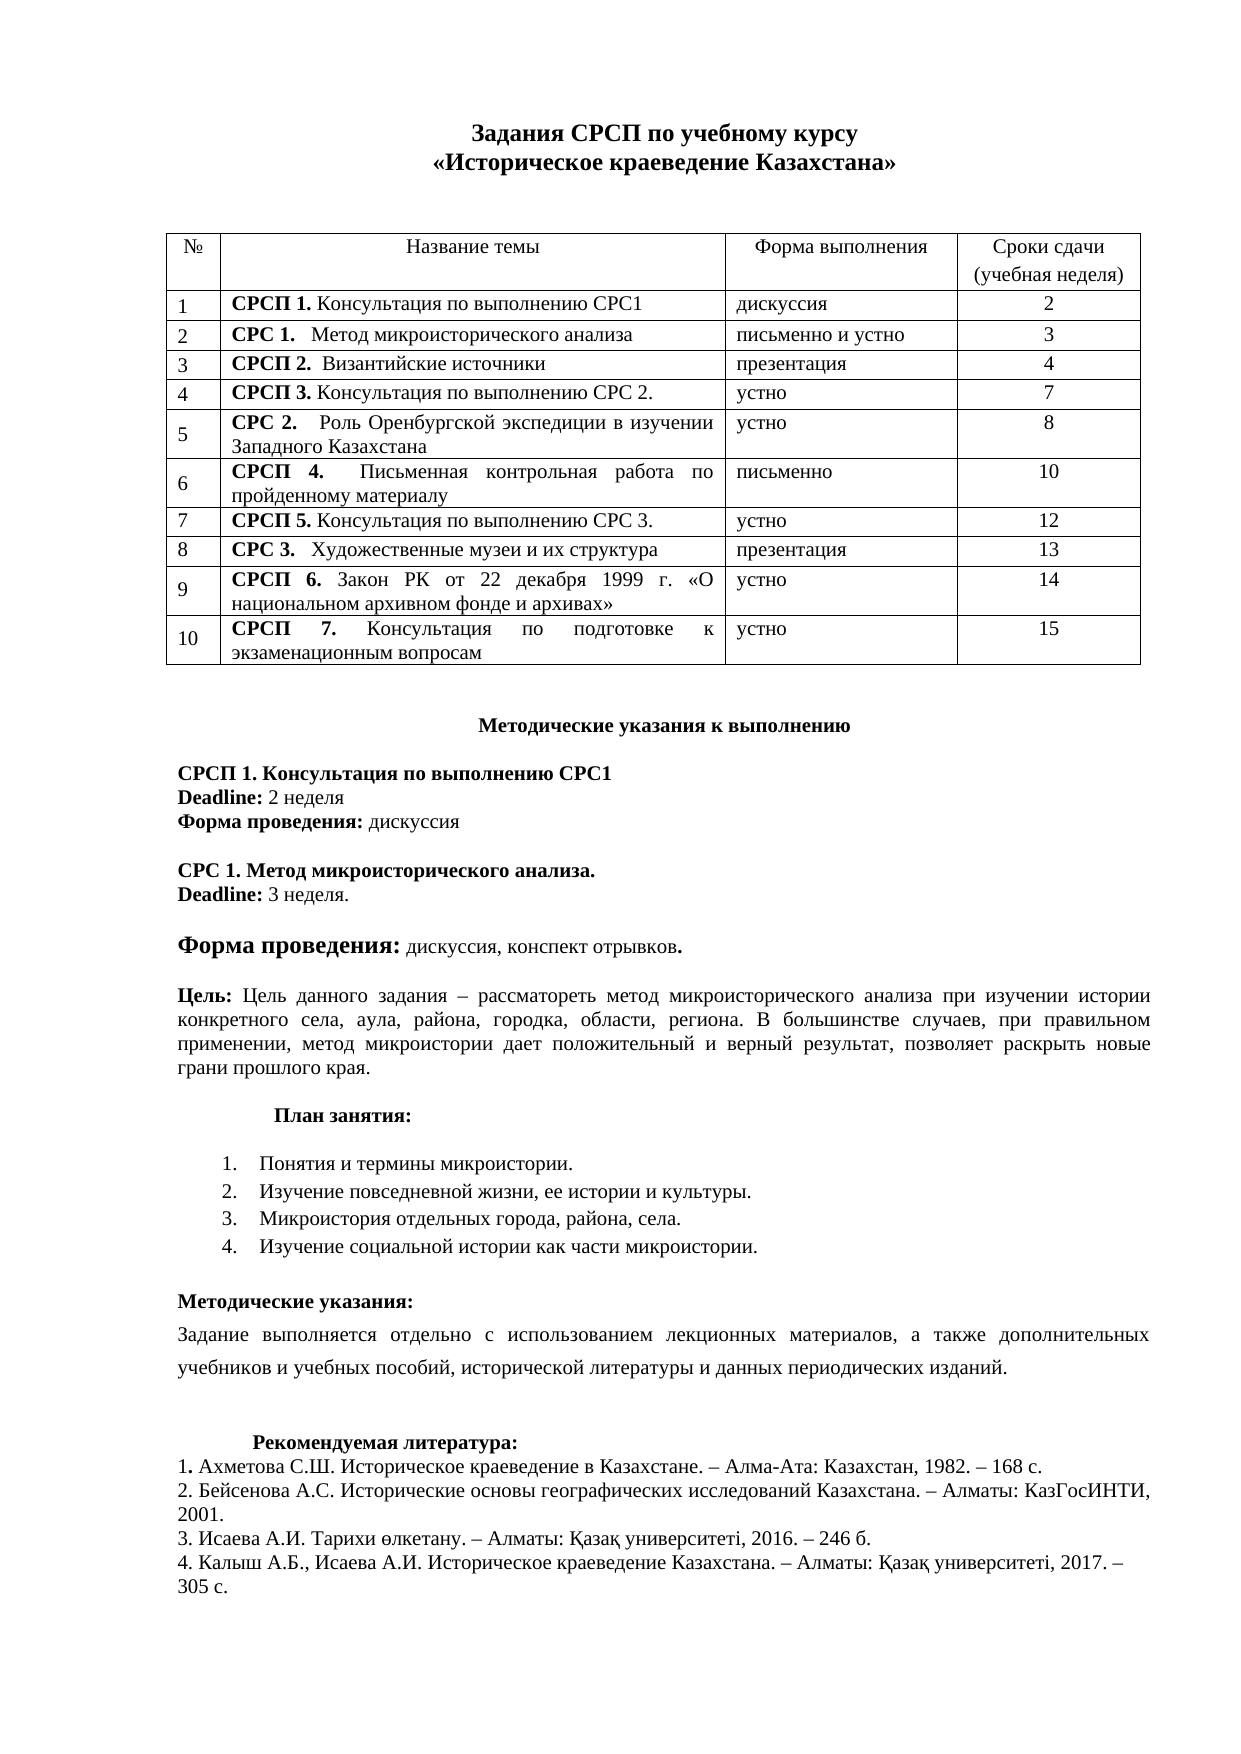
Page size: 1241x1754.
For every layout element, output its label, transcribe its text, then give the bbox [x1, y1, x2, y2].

table_cell СРСП 4. Письменная контрольная работа по пройденному материалу [221, 459, 725, 507]
text СРСП 1. Консультация по выполнению СРС1 [177, 761, 1152, 785]
table_cell 10 [958, 459, 1140, 507]
text Задание выполняется отдельно с использованием лекционных материалов, а также дополнительных учебников и учебных пособий, исторической литературы и данных периодических изданий. [177, 1315, 1152, 1381]
table_cell 6 [167, 459, 220, 507]
table_cell 7 [958, 380, 1140, 408]
table_cell устно [726, 508, 957, 536]
text 2. Бейсенова А.С. Исторические основы географических исследований Казахстана. – Алматы: КазГосИНТИ, 2001. [177, 1478, 1152, 1526]
table_cell презентация [726, 537, 957, 566]
table_cell 2 [167, 321, 220, 350]
table_header Название темы [221, 234, 725, 290]
text Методические указания: [177, 1282, 1152, 1315]
table_cell 8 [958, 410, 1140, 458]
table_cell устно [726, 410, 957, 458]
table_cell СРС 3. Художественные музеи и их структура [221, 537, 725, 566]
table_cell СРСП 3. Консультация по выполнению СРС 2. [221, 380, 725, 408]
list План занятия: [274, 1103, 1152, 1127]
table_cell презентация [726, 351, 957, 379]
table_cell 14 [958, 567, 1140, 615]
text 3. Исаева А.И. Тарихи өлкетану. – Алматы: Қазақ университеті, 2016. – 246 б. [177, 1526, 1152, 1550]
table_cell письменно [726, 459, 957, 507]
table_cell 13 [958, 537, 1140, 566]
table_cell 8 [167, 537, 220, 566]
table_cell СРС 1. Метод микроисторического анализа [221, 321, 725, 350]
text Deadline: 2 неделя [177, 785, 1152, 809]
table_cell СРС 2. Роль Оренбургской экспедиции в изучении Западного Казахстана [221, 410, 725, 458]
text Задания СРСП по учебному курсу [177, 118, 1152, 147]
table_cell устно [726, 616, 957, 664]
table_header Сроки сдачи (учебная неделя) [958, 234, 1140, 290]
table_cell устно [726, 380, 957, 408]
table_cell 4 [167, 380, 220, 408]
table_cell 3 [167, 351, 220, 379]
list Изучение повседневной жизни, ее истории и культуры. [222, 1178, 1152, 1203]
table_cell 1 [167, 291, 220, 320]
table_cell 4 [958, 351, 1140, 379]
table_cell 9 [167, 567, 220, 615]
text 1. Ахметова С.Ш. Историческое краеведение в Казахстане. – Алма-Ата: Казахстан, 1982. – 168 с. [177, 1454, 1152, 1478]
table_header № [167, 234, 220, 290]
table_cell СРСП 7. Консультация по подготовке к экзаменационным вопросам [221, 616, 725, 664]
list Понятия и термины микроистории. [222, 1151, 1152, 1175]
table_cell 2 [958, 291, 1140, 320]
table_header Форма выполнения [726, 234, 957, 290]
table_cell СРСП 1. Консультация по выполнению СРС1 [221, 291, 725, 320]
list Изучение социальной истории как части микроистории. [222, 1234, 1152, 1258]
text Форма проведения: дискуссия, конспект отрывков. [177, 930, 1152, 958]
table_cell устно [726, 567, 957, 615]
table_cell письменно и устно [726, 321, 957, 350]
text 4. Калыш А.Б., Исаева А.И. Историческое краеведение Казахстана. – Алматы: Қазақ университеті, 2017. – 305 с. [177, 1550, 1152, 1598]
table_cell 7 [167, 508, 220, 536]
table_cell дискуссия [726, 291, 957, 320]
table_cell 5 [167, 410, 220, 458]
text Deadline: 3 неделя. [177, 882, 1152, 906]
list Рекомендуемая литература: [252, 1430, 1152, 1454]
text Цель: Цель данного задания – рассматореть метод микроисторического анализа при изучении истории конкретного села, аула, района, городка, области, региона. В большинстве случаев, при правильном применении, метод микроистории дает положительный и верный результат, позволяет раскрыть новые грани прошлого края. [177, 982, 1152, 1079]
table_cell СРСП 6. Закон РК от 22 декабря 1999 г. «О национальном архивном фонде и архивах» [221, 567, 725, 615]
table_cell 15 [958, 616, 1140, 664]
text СРС 1. Метод микроисторического анализа. [177, 857, 1152, 882]
table_cell СРСП 5. Консультация по выполнению СРС 3. [221, 508, 725, 536]
table_cell 12 [958, 508, 1140, 536]
text «Историческое краеведение Казахстана» [177, 147, 1152, 176]
table_cell 3 [958, 321, 1140, 350]
list Микроистория отдельных города, района, села. [222, 1206, 1152, 1230]
table_cell СРСП 2. Византийские источники [221, 351, 725, 379]
table_cell 10 [167, 616, 220, 664]
text Форма проведения: дискуссия [177, 809, 1152, 833]
text Методические указания к выполнению [177, 713, 1152, 737]
